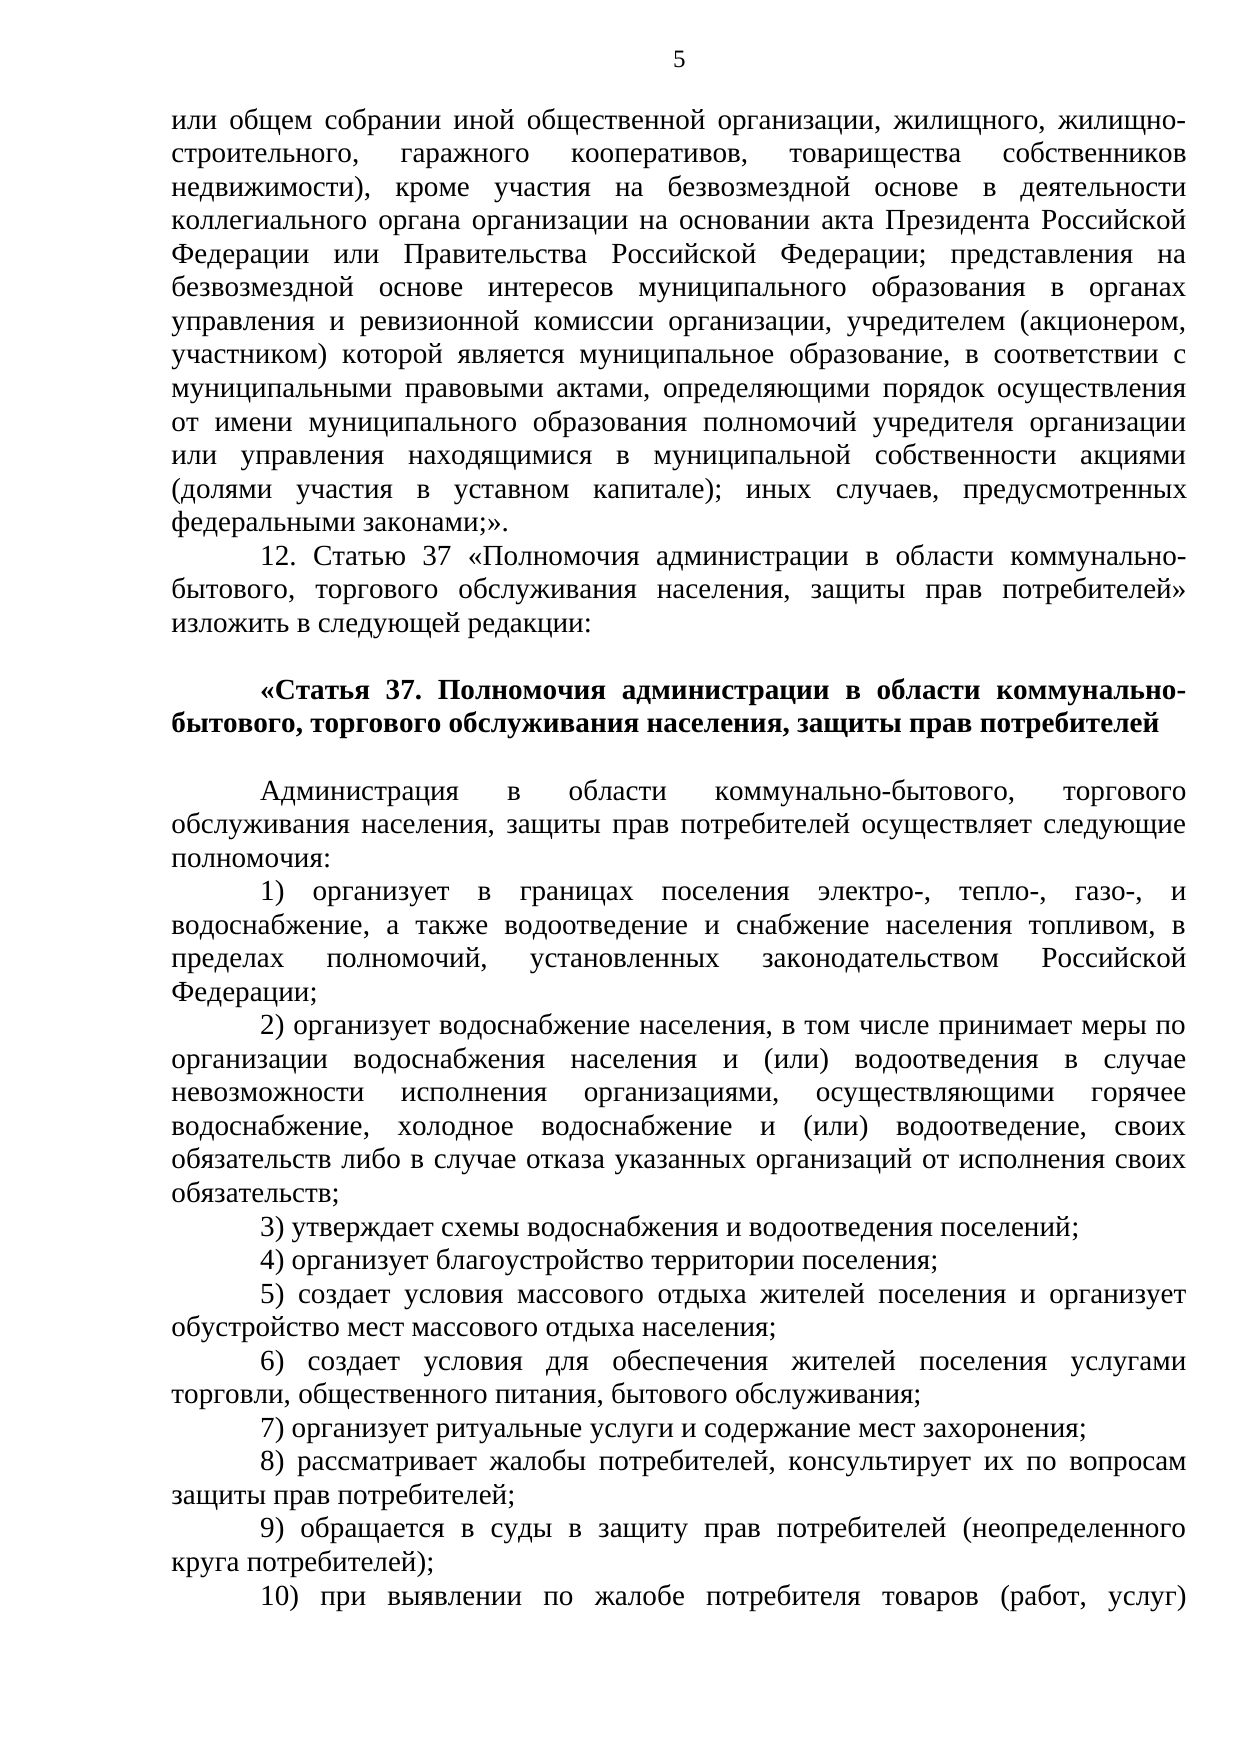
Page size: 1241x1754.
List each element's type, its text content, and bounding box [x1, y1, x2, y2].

text 3) утверждает схемы водоснабжения и водоотведения поселений; [171, 1209, 1187, 1242]
text 1) организует в границах поселения электро-, тепло-, газо-, и водоснабжение, а также водоотведение и снабжение населения топливом, в пределах полномочий, установленных законодательством Российской Федерации; [171, 873, 1187, 1007]
text Администрация в области коммунально-бытового, торгового обслуживания населения, защиты прав потребителей осуществляет следующие полномочия: [171, 773, 1187, 873]
text «Статья 37. Полномочия администрации в области коммунально-бытового, торгового обслуживания населения, защиты прав потребителей [171, 672, 1187, 739]
text 8) рассматривает жалобы потребителей, консультирует их по вопросам защиты прав потребителей; [171, 1443, 1187, 1511]
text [171, 1578, 1187, 1611]
text 4) организует благоустройство территории поселения; [171, 1242, 1187, 1276]
text 12. Статью 37 «Полномочия администрации в области коммунально-бытового, торгового обслуживания населения, защиты прав потребителей» изложить в следующей редакции: [171, 538, 1187, 638]
text 2) организует водоснабжение населения, в том числе принимает меры по организации водоснабжения населения и (или) водоотведения в случае невозможности исполнения организациями, осуществляющими горячее водоснабжение, холодное водоснабжение и (или) водоотведение, своих обязательств либо в случае отказа указанных организаций от исполнения своих обязательств; [171, 1007, 1187, 1209]
text 6) создает условия для обеспечения жителей поселения услугами торговли, общественного питания, бытового обслуживания; [171, 1343, 1187, 1410]
text 5) создает условия массового отдыха жителей поселения и организует обустройство мест массового отдыха населения; [171, 1276, 1187, 1343]
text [171, 102, 1187, 538]
text 9) обращается в суды в защиту прав потребителей (неопределенного круга потребителей); [171, 1511, 1187, 1578]
text 7) организует ритуальные услуги и содержание мест захоронения; [171, 1410, 1187, 1443]
